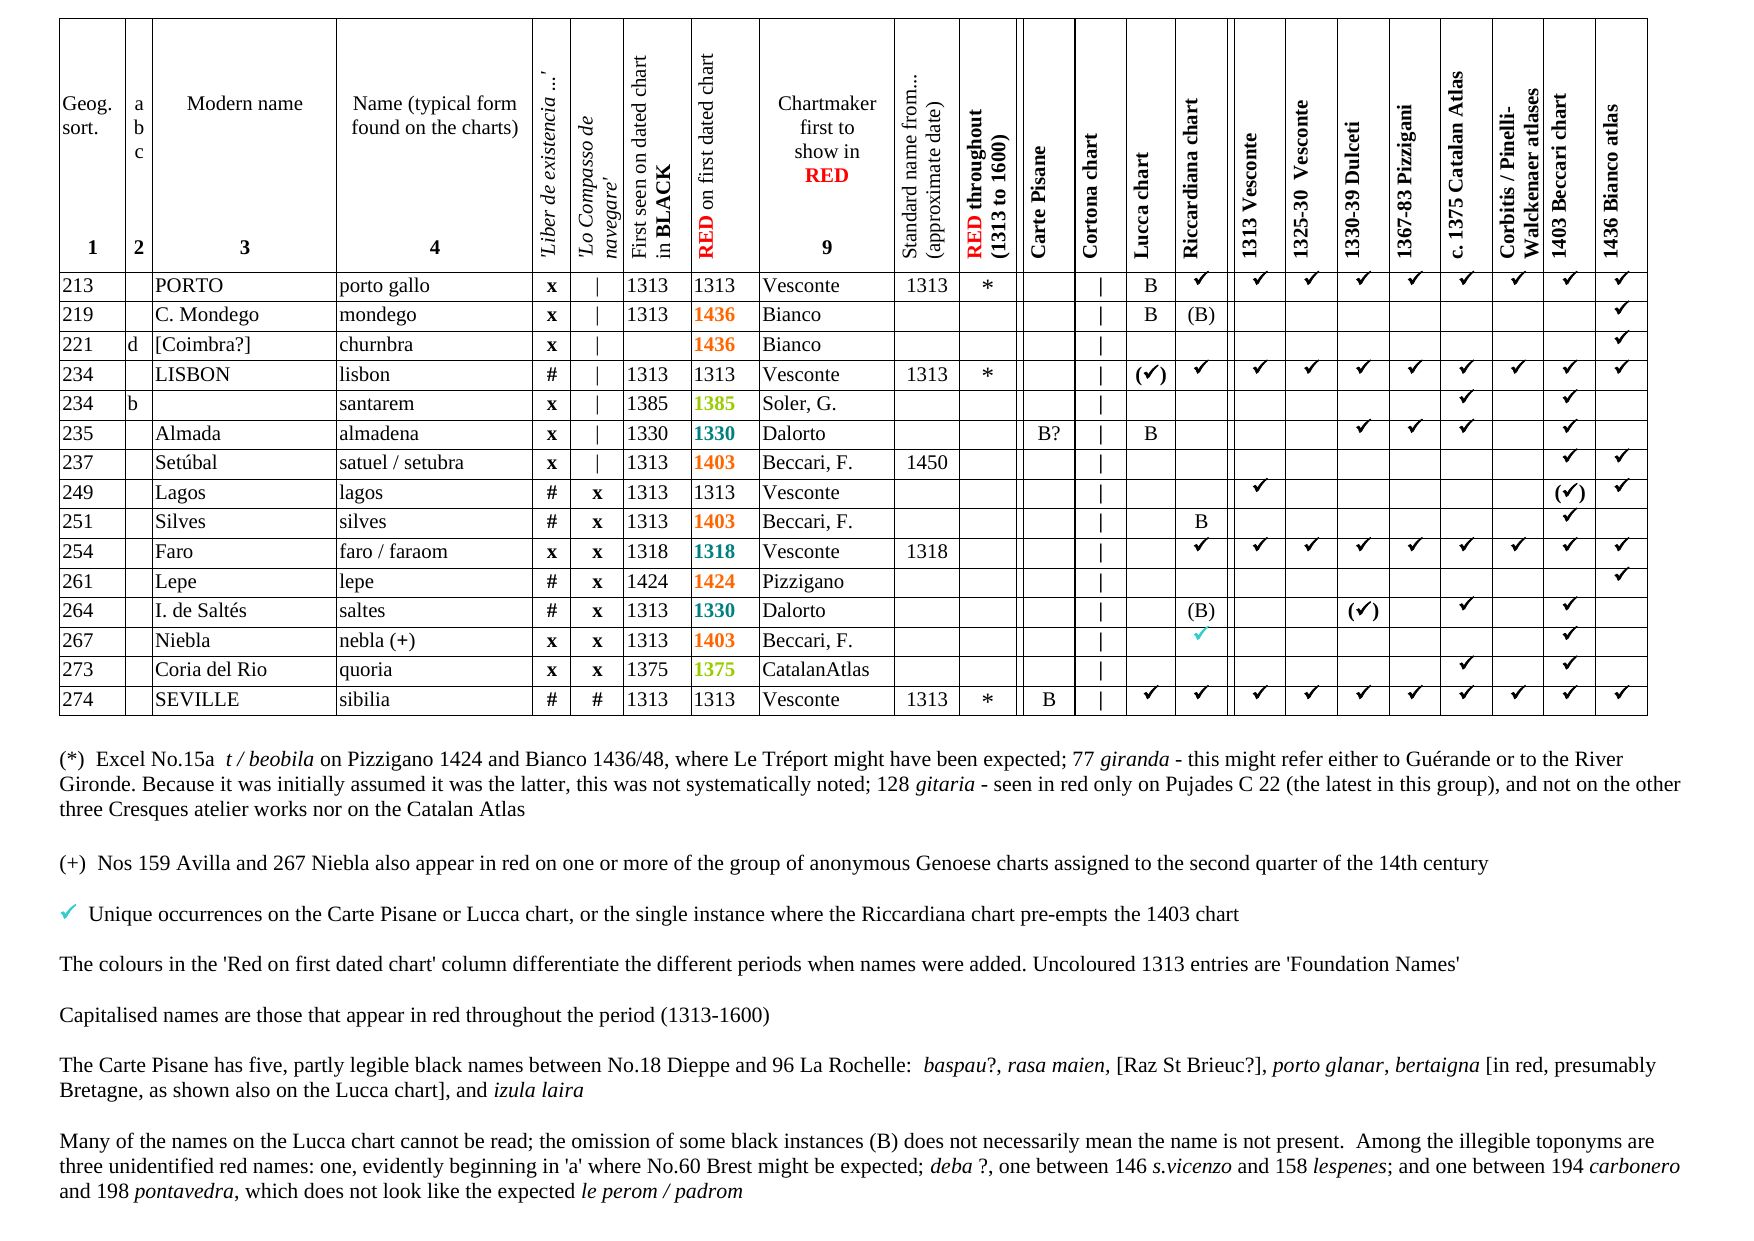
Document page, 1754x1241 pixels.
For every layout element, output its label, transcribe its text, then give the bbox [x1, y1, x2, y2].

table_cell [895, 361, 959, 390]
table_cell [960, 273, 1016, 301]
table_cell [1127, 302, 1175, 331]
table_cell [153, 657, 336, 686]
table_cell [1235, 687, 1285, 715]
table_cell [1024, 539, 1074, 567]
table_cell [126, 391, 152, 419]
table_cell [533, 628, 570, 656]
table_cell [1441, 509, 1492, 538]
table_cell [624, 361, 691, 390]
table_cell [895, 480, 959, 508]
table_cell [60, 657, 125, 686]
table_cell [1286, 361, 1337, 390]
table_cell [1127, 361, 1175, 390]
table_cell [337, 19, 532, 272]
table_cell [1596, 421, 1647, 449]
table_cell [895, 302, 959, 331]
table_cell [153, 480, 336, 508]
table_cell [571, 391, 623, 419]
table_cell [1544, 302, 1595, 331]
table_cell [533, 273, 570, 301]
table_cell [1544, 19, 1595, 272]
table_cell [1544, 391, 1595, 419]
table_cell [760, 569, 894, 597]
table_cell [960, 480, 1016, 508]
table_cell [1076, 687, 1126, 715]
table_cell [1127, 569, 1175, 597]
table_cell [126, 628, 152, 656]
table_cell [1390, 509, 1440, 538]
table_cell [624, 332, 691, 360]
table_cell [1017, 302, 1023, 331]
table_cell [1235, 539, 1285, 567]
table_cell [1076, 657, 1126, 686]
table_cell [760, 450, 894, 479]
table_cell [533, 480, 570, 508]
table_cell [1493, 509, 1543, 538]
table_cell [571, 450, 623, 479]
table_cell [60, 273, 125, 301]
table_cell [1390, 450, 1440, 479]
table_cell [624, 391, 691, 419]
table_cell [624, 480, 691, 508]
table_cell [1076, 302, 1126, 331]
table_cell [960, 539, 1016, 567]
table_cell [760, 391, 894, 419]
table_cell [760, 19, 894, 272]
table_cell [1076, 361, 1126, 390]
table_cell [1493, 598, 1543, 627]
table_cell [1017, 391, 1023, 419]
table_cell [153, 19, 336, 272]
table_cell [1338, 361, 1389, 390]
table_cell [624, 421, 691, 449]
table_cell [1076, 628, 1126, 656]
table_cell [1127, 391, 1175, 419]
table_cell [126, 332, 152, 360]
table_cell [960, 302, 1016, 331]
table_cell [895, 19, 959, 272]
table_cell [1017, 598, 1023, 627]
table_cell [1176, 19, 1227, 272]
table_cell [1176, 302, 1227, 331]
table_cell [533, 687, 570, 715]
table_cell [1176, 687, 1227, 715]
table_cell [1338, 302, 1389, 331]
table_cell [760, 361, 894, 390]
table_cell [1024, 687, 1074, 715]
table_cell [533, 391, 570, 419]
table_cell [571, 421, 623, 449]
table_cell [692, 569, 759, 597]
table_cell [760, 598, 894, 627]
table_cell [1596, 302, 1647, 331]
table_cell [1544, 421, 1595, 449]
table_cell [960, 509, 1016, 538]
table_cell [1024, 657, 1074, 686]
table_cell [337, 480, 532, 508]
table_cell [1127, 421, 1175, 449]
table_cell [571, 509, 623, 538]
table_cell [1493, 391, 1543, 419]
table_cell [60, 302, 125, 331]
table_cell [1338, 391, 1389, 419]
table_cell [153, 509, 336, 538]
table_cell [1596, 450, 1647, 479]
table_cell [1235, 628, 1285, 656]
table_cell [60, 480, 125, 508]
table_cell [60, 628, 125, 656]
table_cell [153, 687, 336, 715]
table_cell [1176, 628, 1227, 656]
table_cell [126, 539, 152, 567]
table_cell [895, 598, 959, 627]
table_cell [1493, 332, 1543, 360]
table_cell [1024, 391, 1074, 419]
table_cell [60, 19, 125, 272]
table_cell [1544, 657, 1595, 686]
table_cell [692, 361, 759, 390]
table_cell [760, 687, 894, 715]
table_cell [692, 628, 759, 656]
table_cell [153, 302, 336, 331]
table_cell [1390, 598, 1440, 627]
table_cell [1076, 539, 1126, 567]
text The Carte Pisane has five, partly legible black names between No.18 Dieppe and 96 : baspau?, rasa maien, [Raz St Brieuc?], porto glanar, bertaigna [in red, presumably , as shown also on the chart], and izula laira [59, 1052, 1695, 1102]
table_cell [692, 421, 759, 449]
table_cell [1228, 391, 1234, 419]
text (+) Nos 159 Avilla and 267 Niebla also appear in red on one or more of the group of anonymous Genoese charts assigned to the second quarter of the 14th century [59, 850, 1695, 876]
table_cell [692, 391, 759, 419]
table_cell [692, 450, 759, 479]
text The colours in the 'Red on first dated chart' column differentiate the different periods when names were added. Uncoloured 1313 entries are 'Foundation Names' [59, 951, 1695, 976]
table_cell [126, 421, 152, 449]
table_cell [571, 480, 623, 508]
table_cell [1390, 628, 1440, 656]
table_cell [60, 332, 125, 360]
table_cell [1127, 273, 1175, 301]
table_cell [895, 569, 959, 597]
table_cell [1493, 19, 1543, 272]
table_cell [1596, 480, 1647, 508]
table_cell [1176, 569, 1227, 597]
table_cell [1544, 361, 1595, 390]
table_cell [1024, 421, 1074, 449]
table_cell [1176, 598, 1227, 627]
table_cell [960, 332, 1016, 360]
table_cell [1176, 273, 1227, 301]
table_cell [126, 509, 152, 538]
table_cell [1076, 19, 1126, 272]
text Unique occurrences on the Carte Pisane or chart, or the single instance where the Riccardiana chart pre-empts the 1403 chart [59, 901, 1695, 926]
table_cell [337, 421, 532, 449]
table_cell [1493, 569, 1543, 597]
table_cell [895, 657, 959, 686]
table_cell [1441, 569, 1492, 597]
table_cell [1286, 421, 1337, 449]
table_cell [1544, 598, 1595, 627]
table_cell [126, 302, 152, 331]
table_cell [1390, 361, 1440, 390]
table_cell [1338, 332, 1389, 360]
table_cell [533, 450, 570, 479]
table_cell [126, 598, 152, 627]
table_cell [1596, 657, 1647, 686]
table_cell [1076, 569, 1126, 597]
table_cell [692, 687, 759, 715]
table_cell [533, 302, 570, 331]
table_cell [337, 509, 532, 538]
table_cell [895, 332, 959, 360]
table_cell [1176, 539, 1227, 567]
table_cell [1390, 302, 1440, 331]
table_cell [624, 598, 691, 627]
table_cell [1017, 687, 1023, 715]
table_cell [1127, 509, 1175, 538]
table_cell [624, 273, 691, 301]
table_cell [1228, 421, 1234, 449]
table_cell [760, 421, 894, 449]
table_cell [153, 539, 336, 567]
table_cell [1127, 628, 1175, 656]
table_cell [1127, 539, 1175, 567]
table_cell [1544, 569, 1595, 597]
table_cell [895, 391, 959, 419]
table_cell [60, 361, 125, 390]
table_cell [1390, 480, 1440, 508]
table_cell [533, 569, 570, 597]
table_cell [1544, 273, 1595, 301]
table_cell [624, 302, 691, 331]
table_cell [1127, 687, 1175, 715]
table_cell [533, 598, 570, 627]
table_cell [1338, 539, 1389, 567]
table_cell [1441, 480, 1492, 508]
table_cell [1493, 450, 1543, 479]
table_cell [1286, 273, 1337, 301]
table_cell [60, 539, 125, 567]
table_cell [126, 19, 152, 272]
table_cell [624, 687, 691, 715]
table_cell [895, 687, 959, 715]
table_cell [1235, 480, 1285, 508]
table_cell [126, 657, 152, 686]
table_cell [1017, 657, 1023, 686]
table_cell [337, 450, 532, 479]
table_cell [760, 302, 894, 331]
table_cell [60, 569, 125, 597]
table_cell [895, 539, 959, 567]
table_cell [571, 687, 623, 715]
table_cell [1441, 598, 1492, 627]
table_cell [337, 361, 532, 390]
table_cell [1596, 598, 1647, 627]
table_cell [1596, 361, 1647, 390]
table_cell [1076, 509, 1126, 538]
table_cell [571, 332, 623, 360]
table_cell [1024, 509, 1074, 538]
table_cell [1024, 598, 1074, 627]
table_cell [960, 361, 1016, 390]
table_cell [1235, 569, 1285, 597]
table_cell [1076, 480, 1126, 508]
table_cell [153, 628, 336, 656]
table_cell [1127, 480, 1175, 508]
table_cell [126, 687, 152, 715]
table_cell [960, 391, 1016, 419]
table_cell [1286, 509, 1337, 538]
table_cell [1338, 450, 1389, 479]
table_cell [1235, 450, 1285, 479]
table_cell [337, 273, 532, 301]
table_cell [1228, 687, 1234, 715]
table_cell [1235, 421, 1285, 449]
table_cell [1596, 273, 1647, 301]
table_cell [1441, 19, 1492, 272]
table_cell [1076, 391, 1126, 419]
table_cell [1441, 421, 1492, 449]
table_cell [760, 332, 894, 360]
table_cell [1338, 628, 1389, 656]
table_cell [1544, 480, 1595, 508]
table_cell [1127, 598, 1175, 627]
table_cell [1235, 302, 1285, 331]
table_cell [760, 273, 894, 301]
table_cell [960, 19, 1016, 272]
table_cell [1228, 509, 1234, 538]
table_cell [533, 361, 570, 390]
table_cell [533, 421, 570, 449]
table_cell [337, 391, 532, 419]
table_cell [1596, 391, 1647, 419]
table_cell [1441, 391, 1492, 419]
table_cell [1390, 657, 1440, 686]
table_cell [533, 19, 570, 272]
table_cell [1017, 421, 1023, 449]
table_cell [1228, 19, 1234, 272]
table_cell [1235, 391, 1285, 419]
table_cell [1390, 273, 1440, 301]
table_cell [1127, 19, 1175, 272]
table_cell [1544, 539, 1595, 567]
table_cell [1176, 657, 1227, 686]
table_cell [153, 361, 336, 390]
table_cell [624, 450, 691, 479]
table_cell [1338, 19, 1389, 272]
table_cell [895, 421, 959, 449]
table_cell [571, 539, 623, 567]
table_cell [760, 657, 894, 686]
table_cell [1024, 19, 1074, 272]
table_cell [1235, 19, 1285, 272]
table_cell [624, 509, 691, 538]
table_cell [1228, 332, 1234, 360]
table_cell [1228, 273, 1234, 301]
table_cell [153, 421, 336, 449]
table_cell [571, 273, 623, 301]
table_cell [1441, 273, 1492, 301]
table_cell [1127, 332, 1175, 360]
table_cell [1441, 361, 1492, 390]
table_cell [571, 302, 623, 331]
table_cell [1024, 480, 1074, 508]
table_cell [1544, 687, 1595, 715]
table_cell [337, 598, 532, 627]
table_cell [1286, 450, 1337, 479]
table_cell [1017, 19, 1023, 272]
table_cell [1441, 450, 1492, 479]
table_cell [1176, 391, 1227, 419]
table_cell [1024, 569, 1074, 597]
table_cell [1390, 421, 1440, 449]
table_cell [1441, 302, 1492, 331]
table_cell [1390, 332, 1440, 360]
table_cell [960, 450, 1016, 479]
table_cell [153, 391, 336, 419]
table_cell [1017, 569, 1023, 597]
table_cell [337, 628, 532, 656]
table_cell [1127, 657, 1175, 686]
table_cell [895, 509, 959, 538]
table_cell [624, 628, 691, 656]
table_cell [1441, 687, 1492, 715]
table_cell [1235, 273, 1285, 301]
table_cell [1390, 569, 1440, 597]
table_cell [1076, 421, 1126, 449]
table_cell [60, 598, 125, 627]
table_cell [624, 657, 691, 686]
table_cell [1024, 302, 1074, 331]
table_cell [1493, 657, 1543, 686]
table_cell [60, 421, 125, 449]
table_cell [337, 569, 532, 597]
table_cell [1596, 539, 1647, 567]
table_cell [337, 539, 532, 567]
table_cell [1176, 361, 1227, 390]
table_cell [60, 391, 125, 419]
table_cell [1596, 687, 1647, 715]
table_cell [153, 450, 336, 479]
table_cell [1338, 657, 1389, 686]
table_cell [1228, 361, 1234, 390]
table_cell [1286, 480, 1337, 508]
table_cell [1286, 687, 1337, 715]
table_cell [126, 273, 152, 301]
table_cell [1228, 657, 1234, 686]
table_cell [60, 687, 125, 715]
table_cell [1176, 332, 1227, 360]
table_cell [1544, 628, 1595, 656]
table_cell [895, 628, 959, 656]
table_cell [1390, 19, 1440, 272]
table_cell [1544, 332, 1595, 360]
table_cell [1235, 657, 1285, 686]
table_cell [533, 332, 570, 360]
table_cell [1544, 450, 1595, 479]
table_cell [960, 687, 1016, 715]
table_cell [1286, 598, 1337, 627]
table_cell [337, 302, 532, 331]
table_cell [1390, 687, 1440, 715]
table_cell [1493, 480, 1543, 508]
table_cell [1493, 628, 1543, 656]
text Capitalised names are those that appear in red throughout the period (1313-1600) [59, 1002, 1695, 1027]
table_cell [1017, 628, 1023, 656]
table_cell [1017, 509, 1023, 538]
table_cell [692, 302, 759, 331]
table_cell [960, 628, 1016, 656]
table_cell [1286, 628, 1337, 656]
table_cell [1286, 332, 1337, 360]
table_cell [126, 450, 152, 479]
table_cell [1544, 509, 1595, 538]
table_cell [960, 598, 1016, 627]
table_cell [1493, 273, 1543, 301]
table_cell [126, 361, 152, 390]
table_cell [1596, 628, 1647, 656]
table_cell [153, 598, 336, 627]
text (*) Excel No.15a t / beobila on Pizzigano 1424 and Bianco 1436/48, where Le Tréport might have been expected; 77 giranda - this might refer either to Guérande or to the River Gironde. Because it was initially assumed it was the latter, this was not systematically noted; 128 gitaria - seen in red only on Pujades C 22 (the latest in this group), and not on the other three Cresques atelier works nor on the Catalan Atlas [59, 746, 1695, 821]
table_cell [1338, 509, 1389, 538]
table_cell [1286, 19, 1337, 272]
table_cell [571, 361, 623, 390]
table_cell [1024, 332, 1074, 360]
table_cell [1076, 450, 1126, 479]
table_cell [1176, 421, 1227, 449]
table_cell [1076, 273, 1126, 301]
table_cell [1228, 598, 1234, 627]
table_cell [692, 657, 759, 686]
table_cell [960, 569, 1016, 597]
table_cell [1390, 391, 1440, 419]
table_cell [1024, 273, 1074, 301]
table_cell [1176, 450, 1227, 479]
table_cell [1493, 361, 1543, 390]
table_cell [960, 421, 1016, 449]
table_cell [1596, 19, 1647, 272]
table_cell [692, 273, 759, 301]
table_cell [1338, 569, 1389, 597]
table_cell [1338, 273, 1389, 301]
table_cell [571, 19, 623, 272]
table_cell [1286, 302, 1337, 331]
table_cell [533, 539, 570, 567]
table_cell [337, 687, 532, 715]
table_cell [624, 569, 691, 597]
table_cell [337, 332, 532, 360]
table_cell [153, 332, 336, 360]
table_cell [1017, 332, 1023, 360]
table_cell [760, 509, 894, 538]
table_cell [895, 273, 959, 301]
text Many of the names on the chart cannot be read; the omission of some black instances (B) does not necessarily mean the name is not present. Among the illegible toponyms are three unidentified red names: one, evidently beginning in 'a' where No.60 Brest might be expected; deba ?, one between 146 s.vicenzo and 158 lespenes; and one between 194 carbonero and 198 pontavedra, which does not look like the expected le perom / padrom [59, 1128, 1695, 1203]
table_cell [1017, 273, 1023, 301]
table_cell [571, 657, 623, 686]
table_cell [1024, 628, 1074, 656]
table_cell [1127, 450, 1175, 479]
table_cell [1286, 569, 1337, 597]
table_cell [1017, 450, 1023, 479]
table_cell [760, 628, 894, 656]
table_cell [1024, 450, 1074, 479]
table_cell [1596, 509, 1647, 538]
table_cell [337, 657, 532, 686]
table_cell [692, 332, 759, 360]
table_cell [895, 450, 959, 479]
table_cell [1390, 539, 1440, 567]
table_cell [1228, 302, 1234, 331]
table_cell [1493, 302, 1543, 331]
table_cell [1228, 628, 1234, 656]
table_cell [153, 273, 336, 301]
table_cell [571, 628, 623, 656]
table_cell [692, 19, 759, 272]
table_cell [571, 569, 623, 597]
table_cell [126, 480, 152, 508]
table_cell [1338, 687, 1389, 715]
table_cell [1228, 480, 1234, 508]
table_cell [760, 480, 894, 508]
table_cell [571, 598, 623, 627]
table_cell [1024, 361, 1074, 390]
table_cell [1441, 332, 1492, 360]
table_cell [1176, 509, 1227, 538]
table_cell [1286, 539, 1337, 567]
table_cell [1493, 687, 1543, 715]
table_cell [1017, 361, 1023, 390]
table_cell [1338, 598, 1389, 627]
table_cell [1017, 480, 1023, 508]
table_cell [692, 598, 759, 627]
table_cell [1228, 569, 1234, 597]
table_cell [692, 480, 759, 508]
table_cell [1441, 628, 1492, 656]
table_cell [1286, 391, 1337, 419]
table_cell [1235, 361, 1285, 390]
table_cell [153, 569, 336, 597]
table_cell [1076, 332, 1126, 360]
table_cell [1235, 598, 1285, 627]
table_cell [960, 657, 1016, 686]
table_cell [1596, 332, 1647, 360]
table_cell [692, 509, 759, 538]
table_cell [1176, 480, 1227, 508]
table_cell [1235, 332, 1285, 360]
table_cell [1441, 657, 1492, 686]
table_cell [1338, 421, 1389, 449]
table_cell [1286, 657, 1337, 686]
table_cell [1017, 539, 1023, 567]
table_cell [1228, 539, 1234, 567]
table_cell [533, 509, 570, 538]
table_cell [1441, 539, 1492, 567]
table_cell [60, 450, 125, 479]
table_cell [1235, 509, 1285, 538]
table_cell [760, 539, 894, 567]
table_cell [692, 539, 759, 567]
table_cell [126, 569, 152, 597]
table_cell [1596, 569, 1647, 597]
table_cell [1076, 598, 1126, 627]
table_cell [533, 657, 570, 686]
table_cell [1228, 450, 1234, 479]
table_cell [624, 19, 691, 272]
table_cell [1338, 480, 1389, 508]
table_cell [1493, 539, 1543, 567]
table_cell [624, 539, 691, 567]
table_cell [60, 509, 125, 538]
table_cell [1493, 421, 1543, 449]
